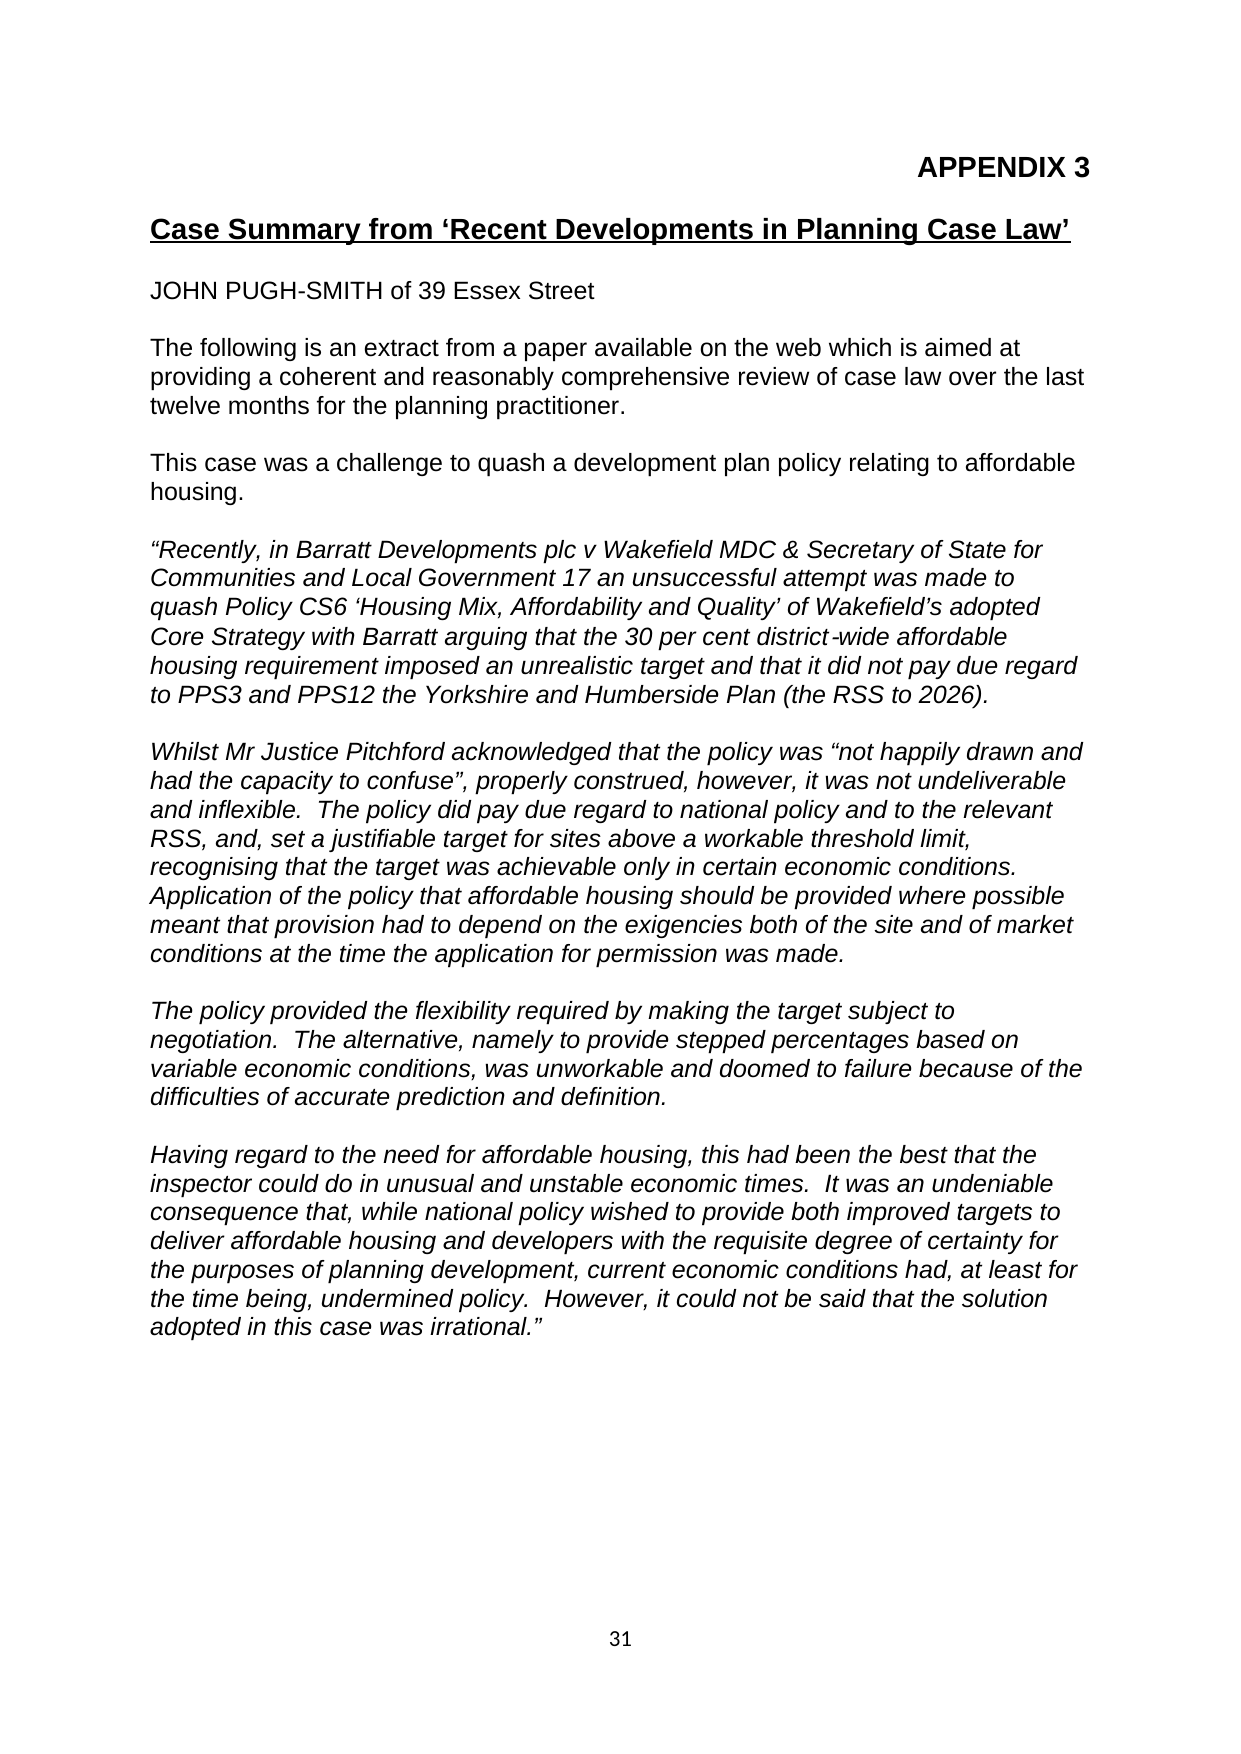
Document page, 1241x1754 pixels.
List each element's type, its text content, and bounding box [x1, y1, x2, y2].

text The following is an extract from a paper available on the web which is aimed at providing a coherent and reasonably comprehensive review of case law over the last twelve months for the planning practitioner. [150, 333, 1090, 420]
text Case Summary from ‘Recent Developments in Planning Case Law’ [150, 212, 1090, 246]
text APPENDIX 3 [150, 150, 1090, 183]
text This case was a challenge to quash a development plan policy relating to affordable housing. [150, 448, 1090, 506]
text “Recently, in Barratt Developments plc v Wakefield MDC & Secretary of State for Communities and Local Government 17 an unsuccessful attempt was made to quash Policy CS6 ‘Housing Mix, Affordability and Quality’ of Wakefield’s adopted Core Strategy with Barratt arguing that the 30 per cent district‐wide affordable housing requirement imposed an unrealistic target and that it did not pay due regard to PPS3 and PPS12 the Yorkshire and Humberside Plan (the RSS to 2026). [150, 535, 1090, 708]
text JOHN PUGH‐SMITH of 39 Essex Street [150, 274, 1090, 305]
text The policy provided the flexibility required by making the target subject to negotiation. The alternative, namely to provide stepped percentages based on variable economic conditions, was unworkable and doomed to failure because of the difficulties of accurate prediction and definition. [150, 996, 1090, 1111]
text Whilst Mr Justice Pitchford acknowledged that the policy was “not happily drawn and had the capacity to confuse”, properly construed, however, it was not undeliverable and inflexible. The policy did pay due regard to national policy and to the relevant RSS, and, set a justifiable target for sites above a workable threshold limit, recognising that the target was achievable only in certain economic conditions. Application of the policy that affordable housing should be provided where possible meant that provision had to depend on the exigencies both of the site and of market conditions at the time the application for permission was made. [150, 737, 1090, 967]
text Having regard to the need for affordable housing, this had been the best that the inspector could do in unusual and unstable economic times. It was an undeniable consequence that, while national policy wished to provide both improved targets to deliver affordable housing and developers with the requisite degree of certainty for the purposes of planning development, current economic conditions had, at least for the time being, undermined policy. However, it could not be said that the solution adopted in this case was irrational.” [150, 1140, 1090, 1341]
